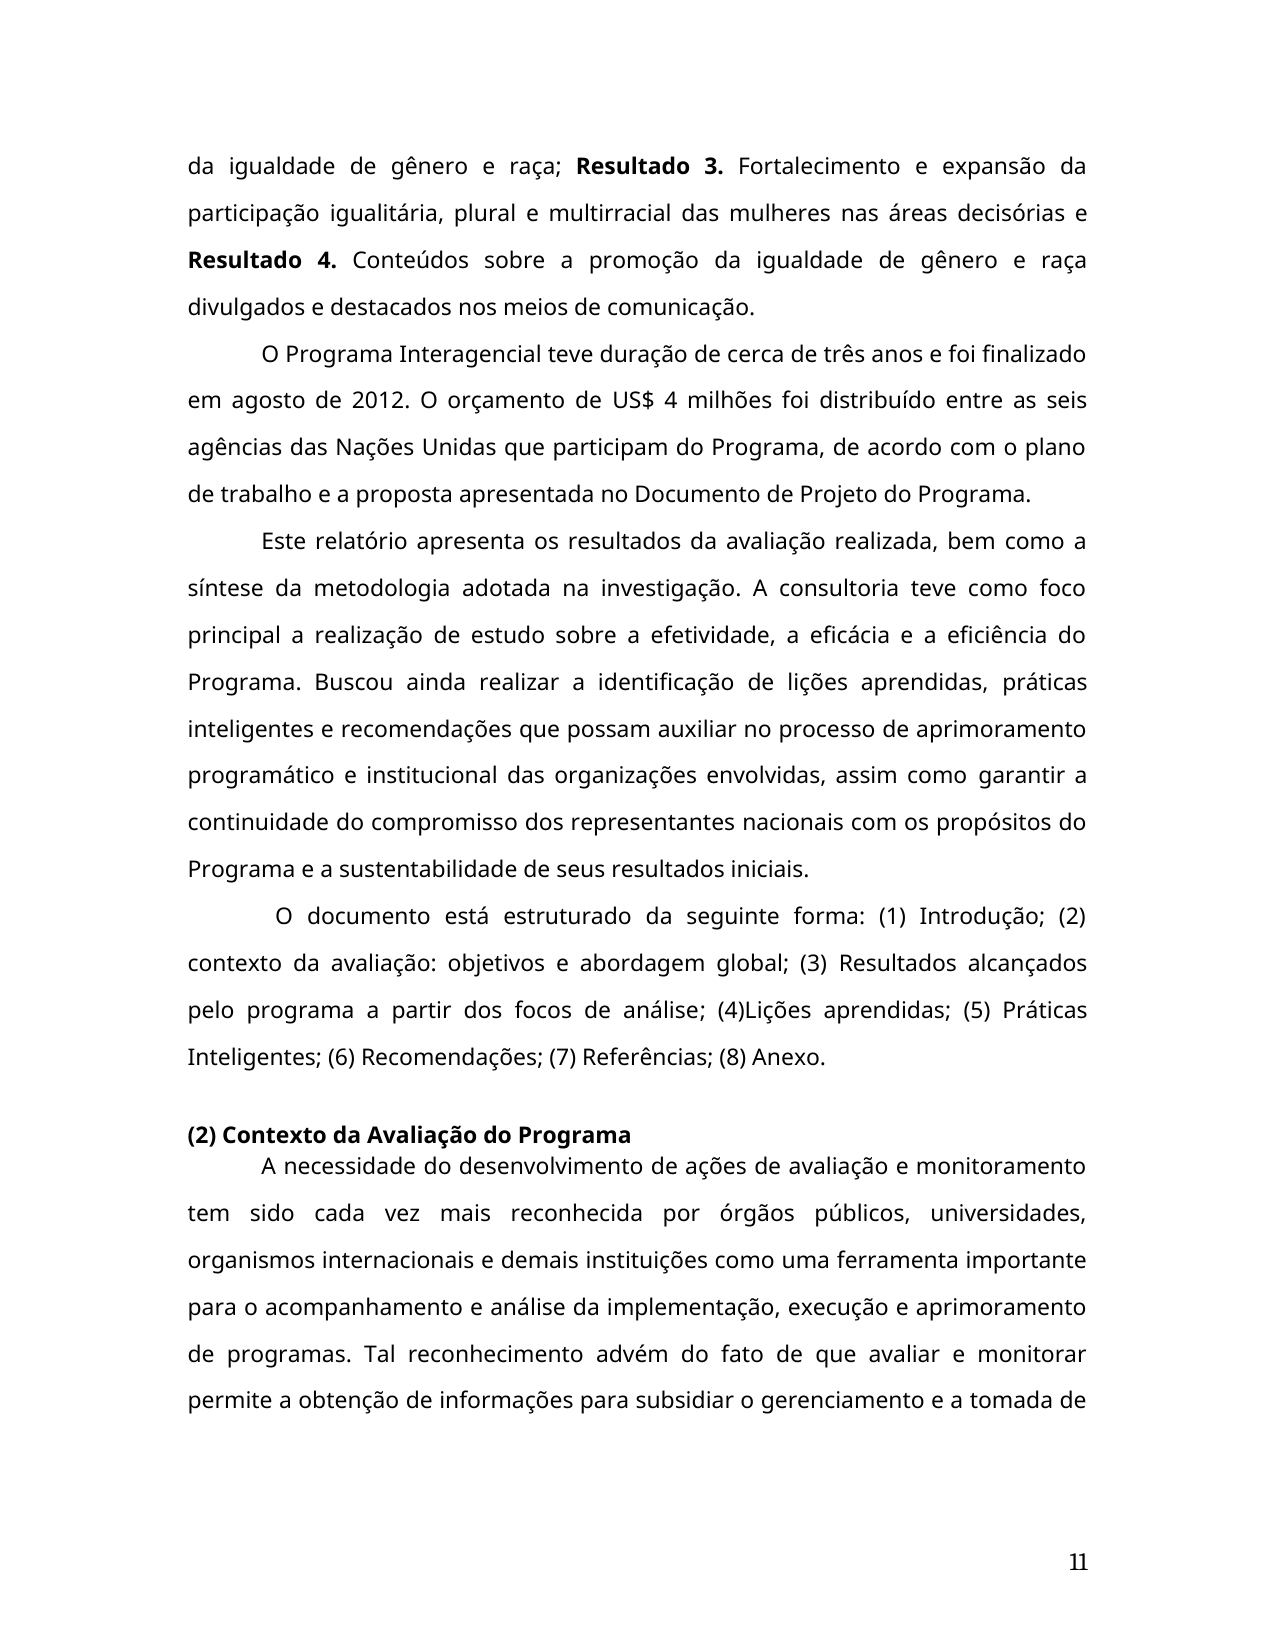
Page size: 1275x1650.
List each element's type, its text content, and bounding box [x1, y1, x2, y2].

text (2) Contexto da Avaliação do Programa [187, 1119, 1087, 1150]
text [187, 150, 1087, 322]
text O Programa Interagencial teve duração de cerca de três anos e foi finalizado em agosto de 2012. O orçamento de US$ 4 milhões foi distribuído entre as seis agências das Nações Unidas que participam do Programa, de acordo com o plano de trabalho e a proposta apresentada no Documento de Projeto do Programa. [187, 337, 1087, 509]
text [187, 1150, 1087, 1416]
text O documento está estruturado da seguinte forma: (1) Introdução; (2) contexto da avaliação: objetivos e abordagem global; (3) Resultados alcançados pelo programa a partir dos focos de análise; (4)Lições aprendidas; (5) Práticas Inteligentes; (6) Recomendações; (7) Referências; (8) Anexo. [187, 900, 1087, 1072]
text Este relatório apresenta os resultados da avaliação realizada, bem como a síntese da metodologia adotada na investigação. A consultoria teve como foco principal a realização de estudo sobre a efetividade, a eficácia e a eficiência do Programa. Buscou ainda realizar a identificação de lições aprendidas, práticas inteligentes e recomendações que possam auxiliar no processo de aprimoramento programático e institucional das organizações envolvidas, assim como garantir a continuidade do compromisso dos representantes nacionais com os propósitos do Programa e a sustentabilidade de seus resultados iniciais. [187, 525, 1087, 884]
